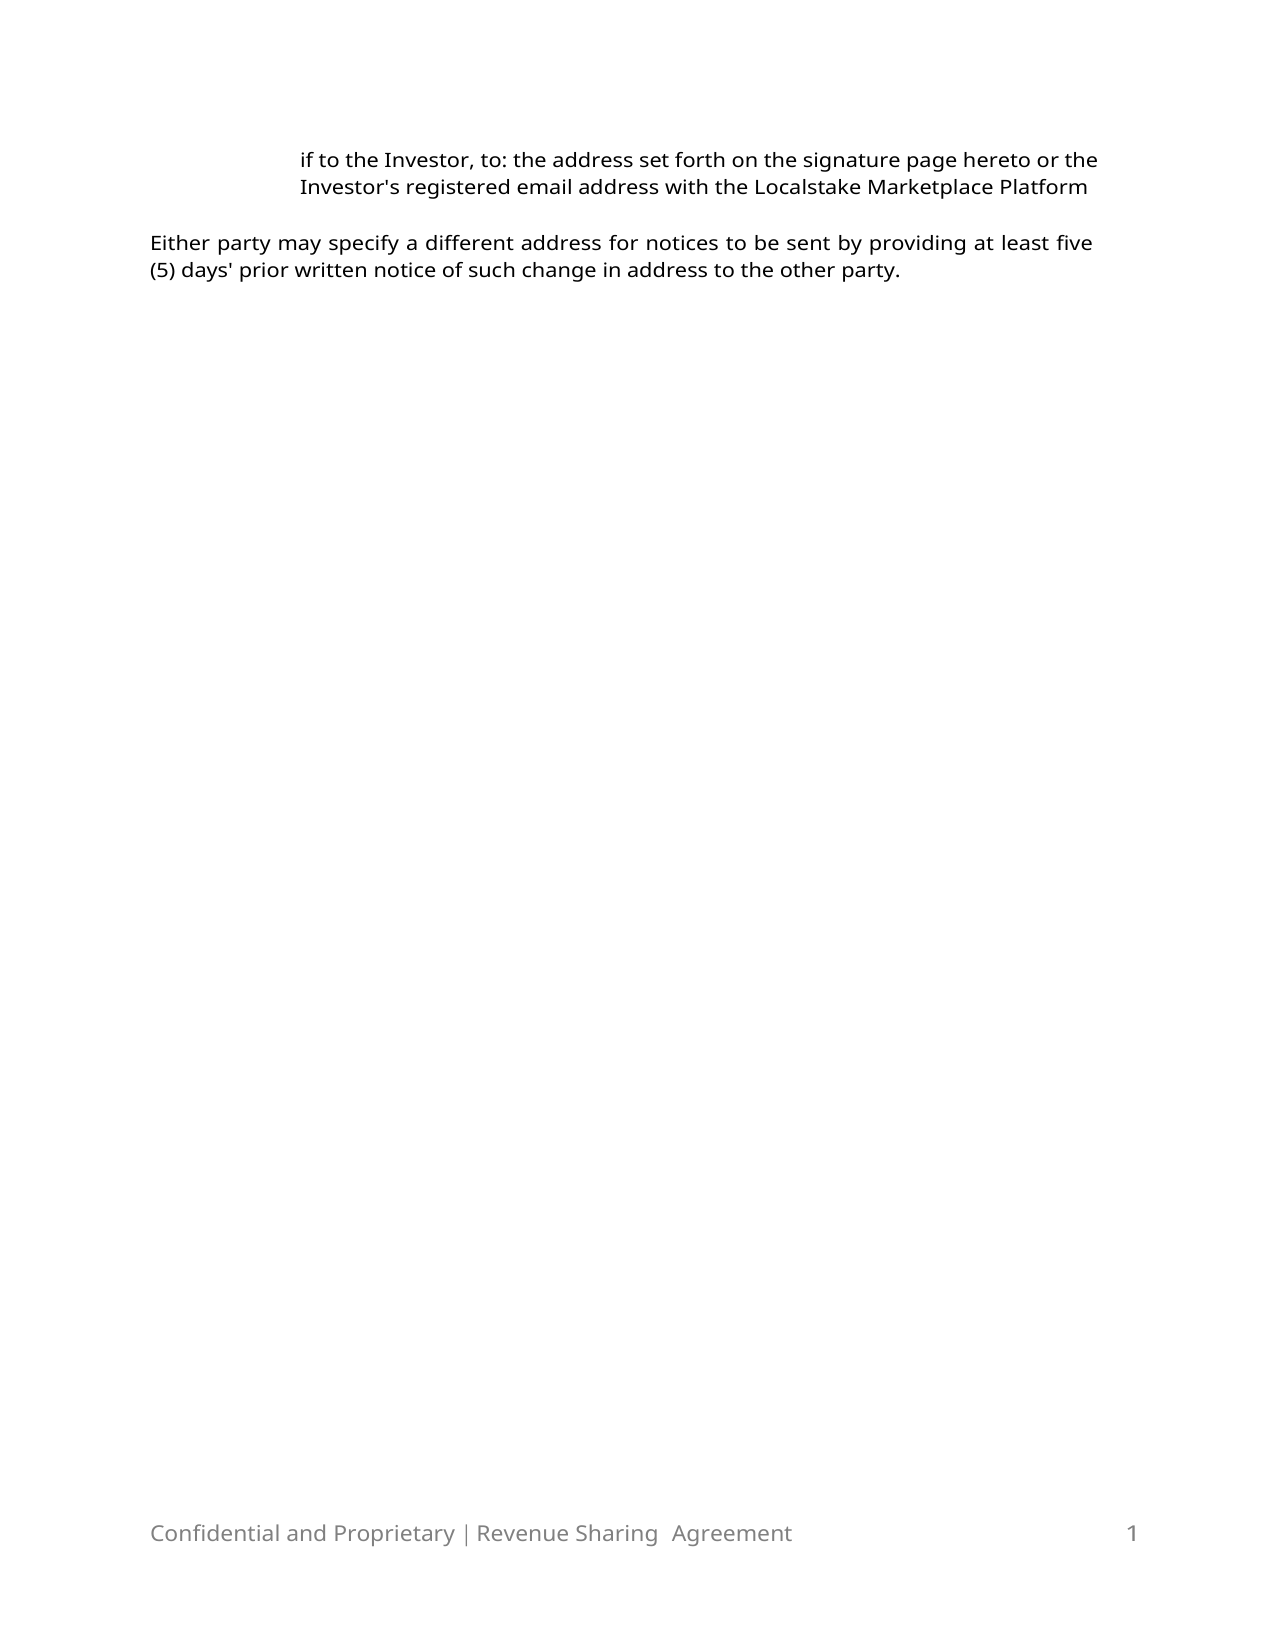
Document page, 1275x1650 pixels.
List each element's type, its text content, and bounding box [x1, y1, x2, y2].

text (5) days' prior written notice of such change in address to the other party. [150, 257, 1127, 284]
text Either party may specify a different address for notices to be sent by providing at least five [150, 229, 1127, 256]
text if to the Investor, to: the address set forth on the signature page hereto or the Investor's registered email address with the Localstake Marketplace Platform [300, 146, 1127, 201]
